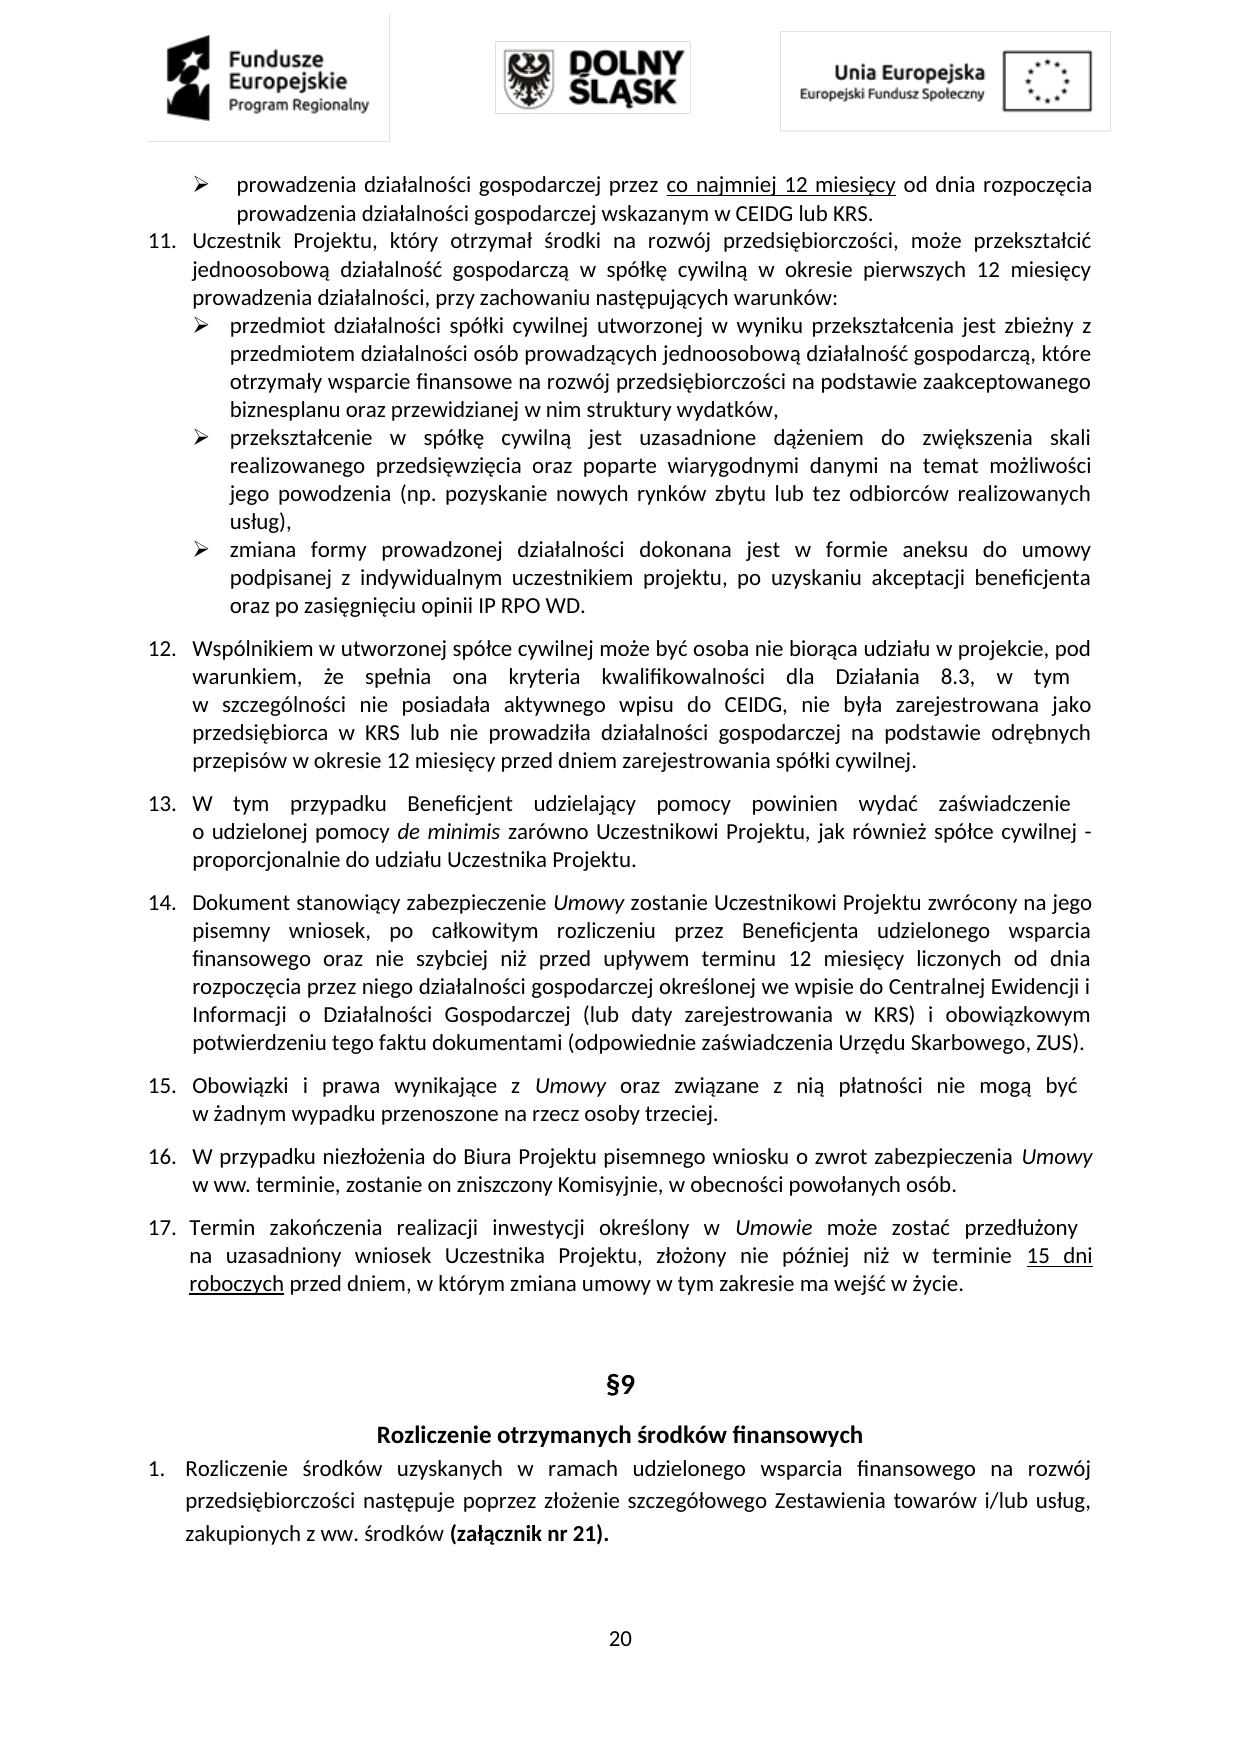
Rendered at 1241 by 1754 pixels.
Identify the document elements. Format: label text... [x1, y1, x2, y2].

list W tym przypadku Beneficjent udzielający pomocy powinien wydać zaświadczenie o udzielonej pomocy de minimis zarówno Uczestnikowi Projektu, jak również spółce cywilnej - proporcjonalnie do udziału Uczestnika Projektu. [148, 789, 1093, 873]
list przekształcenie w spółkę cywilną jest uzasadnione dążeniem do zwiększenia skali realizowanego przedsięwzięcia oraz poparte wiarygodnymi danymi na temat możliwości jego powodzenia (np. pozyskanie nowych rynków zbytu lub tez odbiorców realizowanych usług), [192, 423, 1093, 535]
list Uczestnik Projektu, który otrzymał środki na rozwój przedsiębiorczości, może przekształcić jednoosobową działalność gospodarczą w spółkę cywilną w okresie pierwszych 12 miesięcy prowadzenia działalności, przy zachowaniu następujących warunków: [148, 227, 1093, 311]
list Wspólnikiem w utworzonej spółce cywilnej może być osoba nie biorąca udziału w projekcie, pod warunkiem, że spełnia ona kryteria kwalifikowalności dla Działania 8.3, w tym w szczególności nie posiadała aktywnego wpisu do CEIDG, nie była zarejestrowana jako przedsiębiorca w KRS lub nie prowadziła działalności gospodarczej na podstawie odrębnych przepisów w okresie 12 miesięcy przed dniem zarejestrowania spółki cywilnej. [148, 634, 1093, 774]
list prowadzenia działalności gospodarczej przez co najmniej 12 miesięcy od dnia rozpoczęcia prowadzenia działalności gospodarczej wskazanym w CEIDG lub KRS. [192, 171, 1093, 227]
text §9 [148, 1366, 1093, 1401]
list zmiana formy prowadzonej działalności dokonana jest w formie aneksu do umowy podpisanej z indywidualnym uczestnikiem projektu, po uzyskaniu akceptacji beneficjenta oraz po zasięgnięciu opinii IP RPO WD. [192, 535, 1093, 619]
list Obowiązki i prawa wynikające z Umowy oraz związane z nią płatności nie mogą być w żadnym wypadku przenoszone na rzecz osoby trzeciej. [148, 1071, 1093, 1127]
text Rozliczenie otrzymanych środków finansowych [148, 1419, 1093, 1450]
list Rozliczenie środków uzyskanych w ramach udzielonego wsparcia finansowego na rozwój przedsiębiorczości następuje poprzez złożenie szczegółowego Zestawienia towarów i/lub usług, zakupionych z ww. środków (załącznik nr 21). [148, 1454, 1093, 1547]
list przedmiot działalności spółki cywilnej utworzonej w wyniku przekształcenia jest zbieżny z przedmiotem działalności osób prowadzących jednoosobową działalność gospodarczą, które otrzymały wsparcie finansowe na rozwój przedsiębiorczości na podstawie zaakceptowanego biznesplanu oraz przewidzianej w nim struktury wydatków, [192, 311, 1093, 423]
picture [147, 14, 1112, 143]
list W przypadku niezłożenia do Biura Projektu pisemnego wniosku o zwrot zabezpieczenia Umowy w ww. terminie, zostanie on zniszczony Komisyjnie, w obecności powołanych osób. [148, 1142, 1093, 1198]
list Termin zakończenia realizacji inwestycji określony w Umowie może zostać przedłużony na uzasadniony wniosek Uczestnika Projektu, złożony nie później niż w terminie 15 dni roboczych przed dniem, w którym zmiana umowy w tym zakresie ma wejść w życie. [148, 1213, 1093, 1297]
list Dokument stanowiący zabezpieczenie Umowy zostanie Uczestnikowi Projektu zwrócony na jego pisemny wniosek, po całkowitym rozliczeniu przez Beneficjenta udzielonego wsparcia finansowego oraz nie szybciej niż przed upływem terminu 12 miesięcy liczonych od dnia rozpoczęcia przez niego działalności gospodarczej określonej we wpisie do Centralnej Ewidencji i Informacji o Działalności Gospodarczej (lub daty zarejestrowania w KRS) i obowiązkowym potwierdzeniu tego faktu dokumentami (odpowiednie zaświadczenia Urzędu Skarbowego, ZUS). [148, 888, 1093, 1056]
